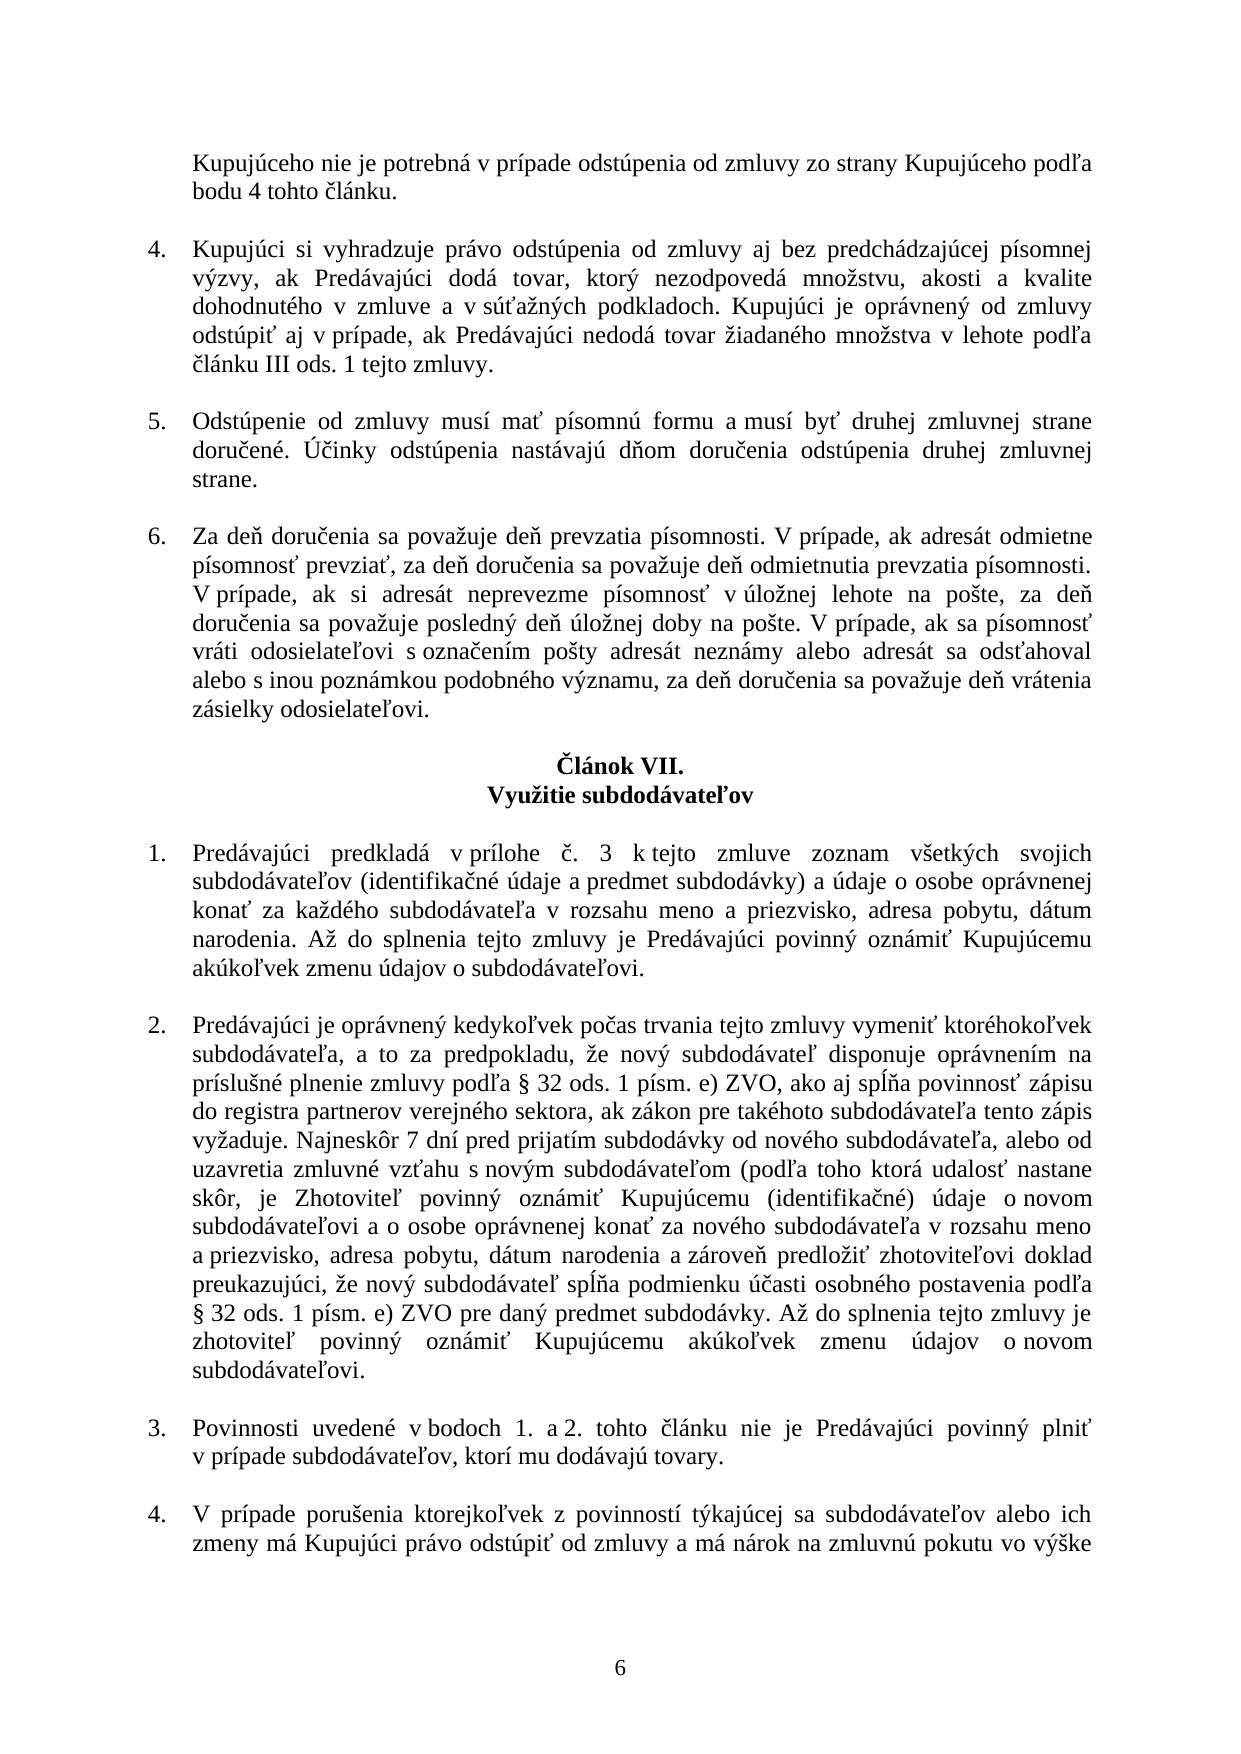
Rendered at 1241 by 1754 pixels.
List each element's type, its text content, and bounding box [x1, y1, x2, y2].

list Kupujúci si vyhradzuje právo odstúpenia od zmluvy aj bez predchádzajúcej písomnej výzvy, ak Predávajúci dodá tovar, ktorý nezodpovedá množstvu, akosti a kvalite dohodnutého v zmluve a v súťažných podkladoch. Kupujúci je oprávnený od zmluvy odstúpiť aj v prípade, ak Predávajúci nedodá tovar žiadaného množstva v lehote podľa článku III ods. 1 tejto zmluvy. [148, 234, 1093, 378]
list Povinnosti uvedené v bodoch 1. a 2. tohto článku nie je Predávajúci povinný plniť v prípade subdodávateľov, ktorí mu dodávajú tovary. [148, 1413, 1093, 1470]
text Využitie subdodávateľov [148, 780, 1093, 809]
list Predávajúci je oprávnený kedykoľvek počas trvania tejto zmluvy vymeniť ktoréhokoľvek subdodávateľa, a to za predpokladu, že nový subdodávateľ disponuje oprávnením na príslušné plnenie zmluvy podľa § 32 ods. 1 písm. e) ZVO, ako aj spĺňa povinnosť zápisu do registra partnerov verejného sektora, ak zákon pre takéhoto subdodávateľa tento zápis vyžaduje. Najneskôr 7 dní pred prijatím subdodávky od nového subdodávateľa, alebo od uzavretia zmluvné vzťahu s novým subdodávateľom (podľa toho ktorá udalosť nastane skôr, je Zhotoviteľ povinný oznámiť Kupujúcemu (identifikačné) údaje o novom subdodávateľovi a o osobe oprávnenej konať za nového subdodávateľa v rozsahu meno a priezvisko, adresa pobytu, dátum narodenia a zároveň predložiť zhotoviteľovi doklad preukazujúci, že nový subdodávateľ spĺňa podmienku účasti osobného postavenia podľa § 32 ods. 1 písm. e) ZVO pre daný predmet subdodávky. Až do splnenia tejto zmluvy je zhotoviteľ povinný oznámiť Kupujúcemu akúkoľvek zmenu údajov o novom subdodávateľovi. [148, 1010, 1093, 1384]
list Za deň doručenia sa považuje deň prevzatia písomnosti. V prípade, ak adresát odmietne písomnosť prevziať, za deň doručenia sa považuje deň odmietnutia prevzatia písomnosti. V prípade, ak si adresát neprevezme písomnosť v úložnej lehote na pošte, za deň doručenia sa považuje posledný deň úložnej doby na pošte. V prípade, ak sa písomnosť vráti odosielateľovi s označením pošty adresát neznámy alebo adresát sa odsťahoval alebo s inou poznámkou podobného významu, za deň doručenia sa považuje deň vrátenia zásielky odosielateľovi. [148, 521, 1093, 723]
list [148, 1499, 1093, 1556]
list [148, 148, 1093, 205]
text Článok VII. [148, 751, 1093, 780]
list Predávajúci predkladá v prílohe č. 3 k tejto zmluve zoznam všetkých svojich subdodávateľov (identifikačné údaje a predmet subdodávky) a údaje o osobe oprávnenej konať za každého subdodávateľa v rozsahu meno a priezvisko, adresa pobytu, dátum narodenia. Až do splnenia tejto zmluvy je Predávajúci povinný oznámiť Kupujúcemu akúkoľvek zmenu údajov o subdodávateľovi. [148, 838, 1093, 981]
list Odstúpenie od zmluvy musí mať písomnú formu a musí byť druhej zmluvnej strane doručené. Účinky odstúpenia nastávajú dňom doručenia odstúpenia druhej zmluvnej strane. [148, 406, 1093, 493]
